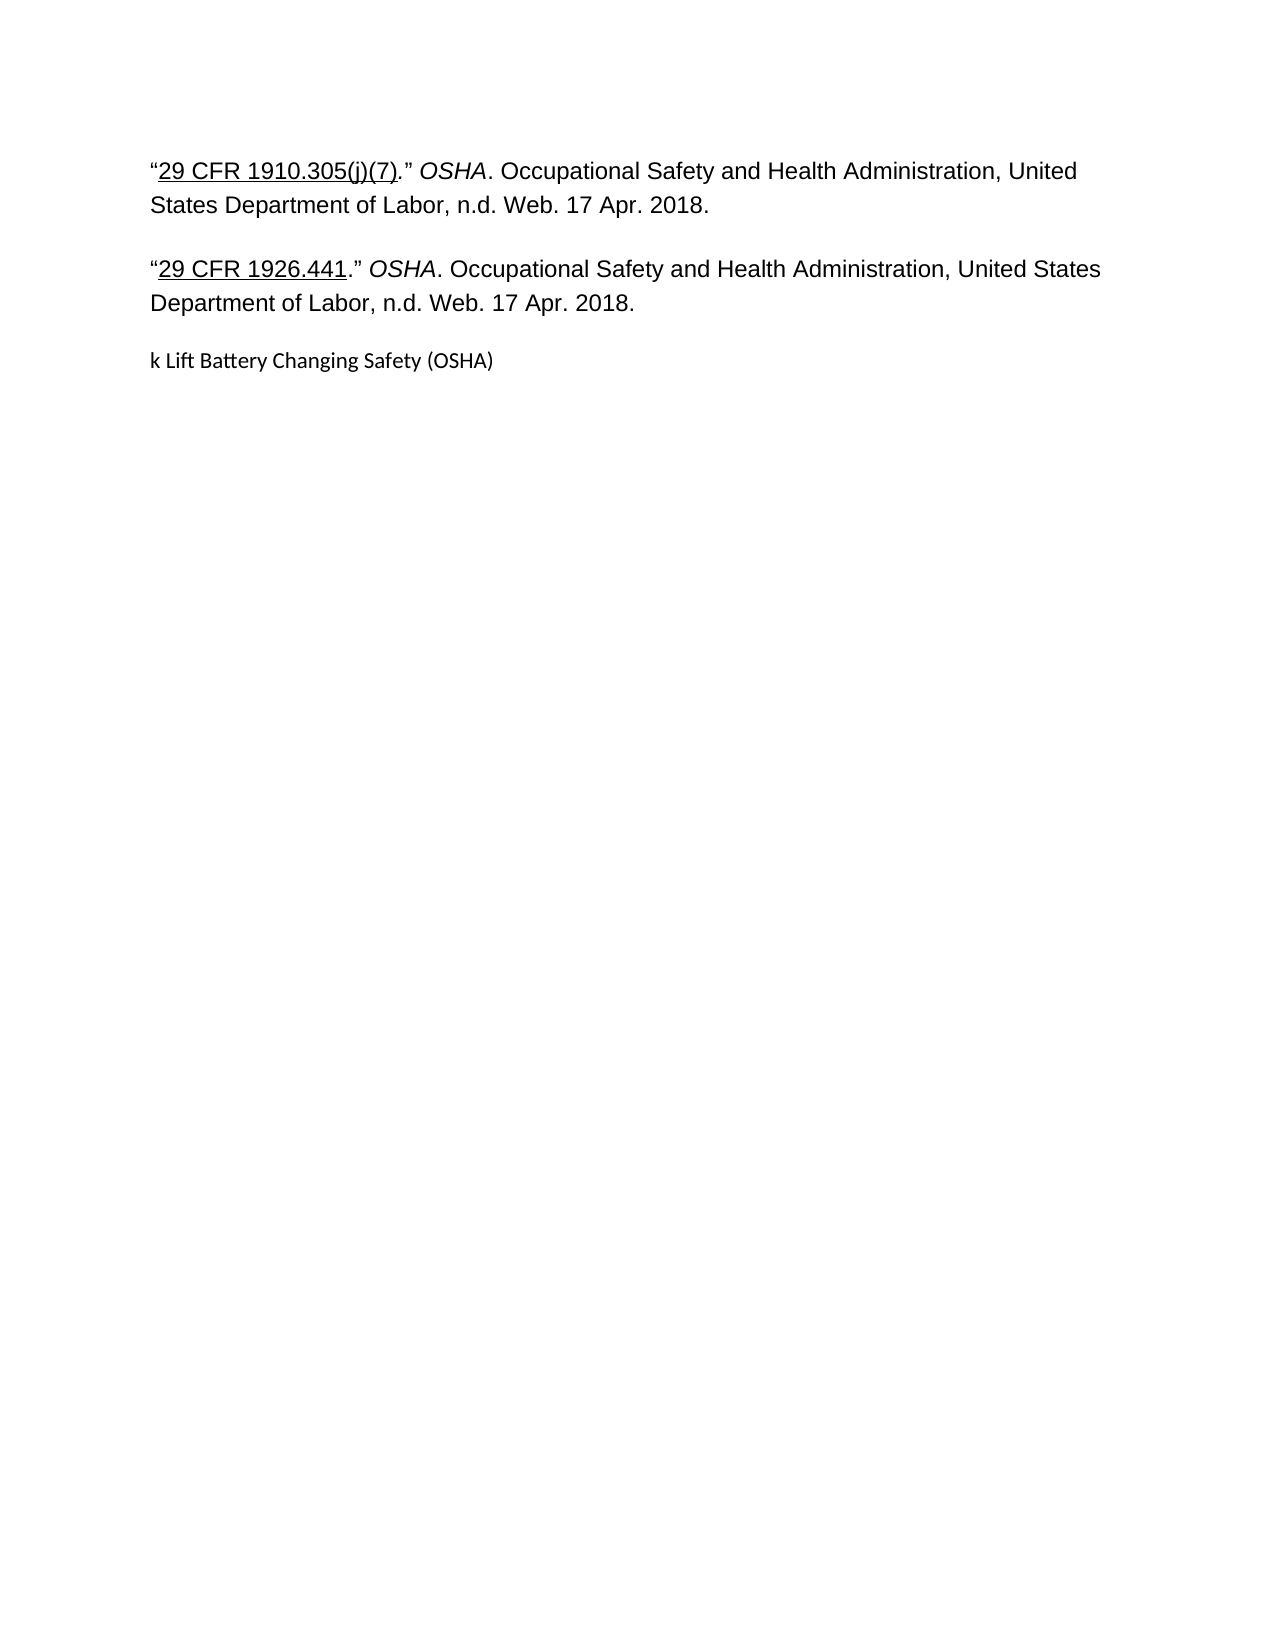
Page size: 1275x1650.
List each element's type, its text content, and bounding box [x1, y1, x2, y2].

text “29 CFR 1926.441.” OSHA. Occupational Safety and Health Administration, United States Department of Labor, n.d. Web. 17 Apr. 2018. [150, 248, 1125, 317]
text k Lift Battery Changing Safety (OSHA) [150, 346, 1125, 374]
text “29 CFR 1910.305(j)(7).” OSHA. Occupational Safety and Health Administration, United States Department of Labor, n.d. Web. 17 Apr. 2018. [150, 150, 1125, 219]
